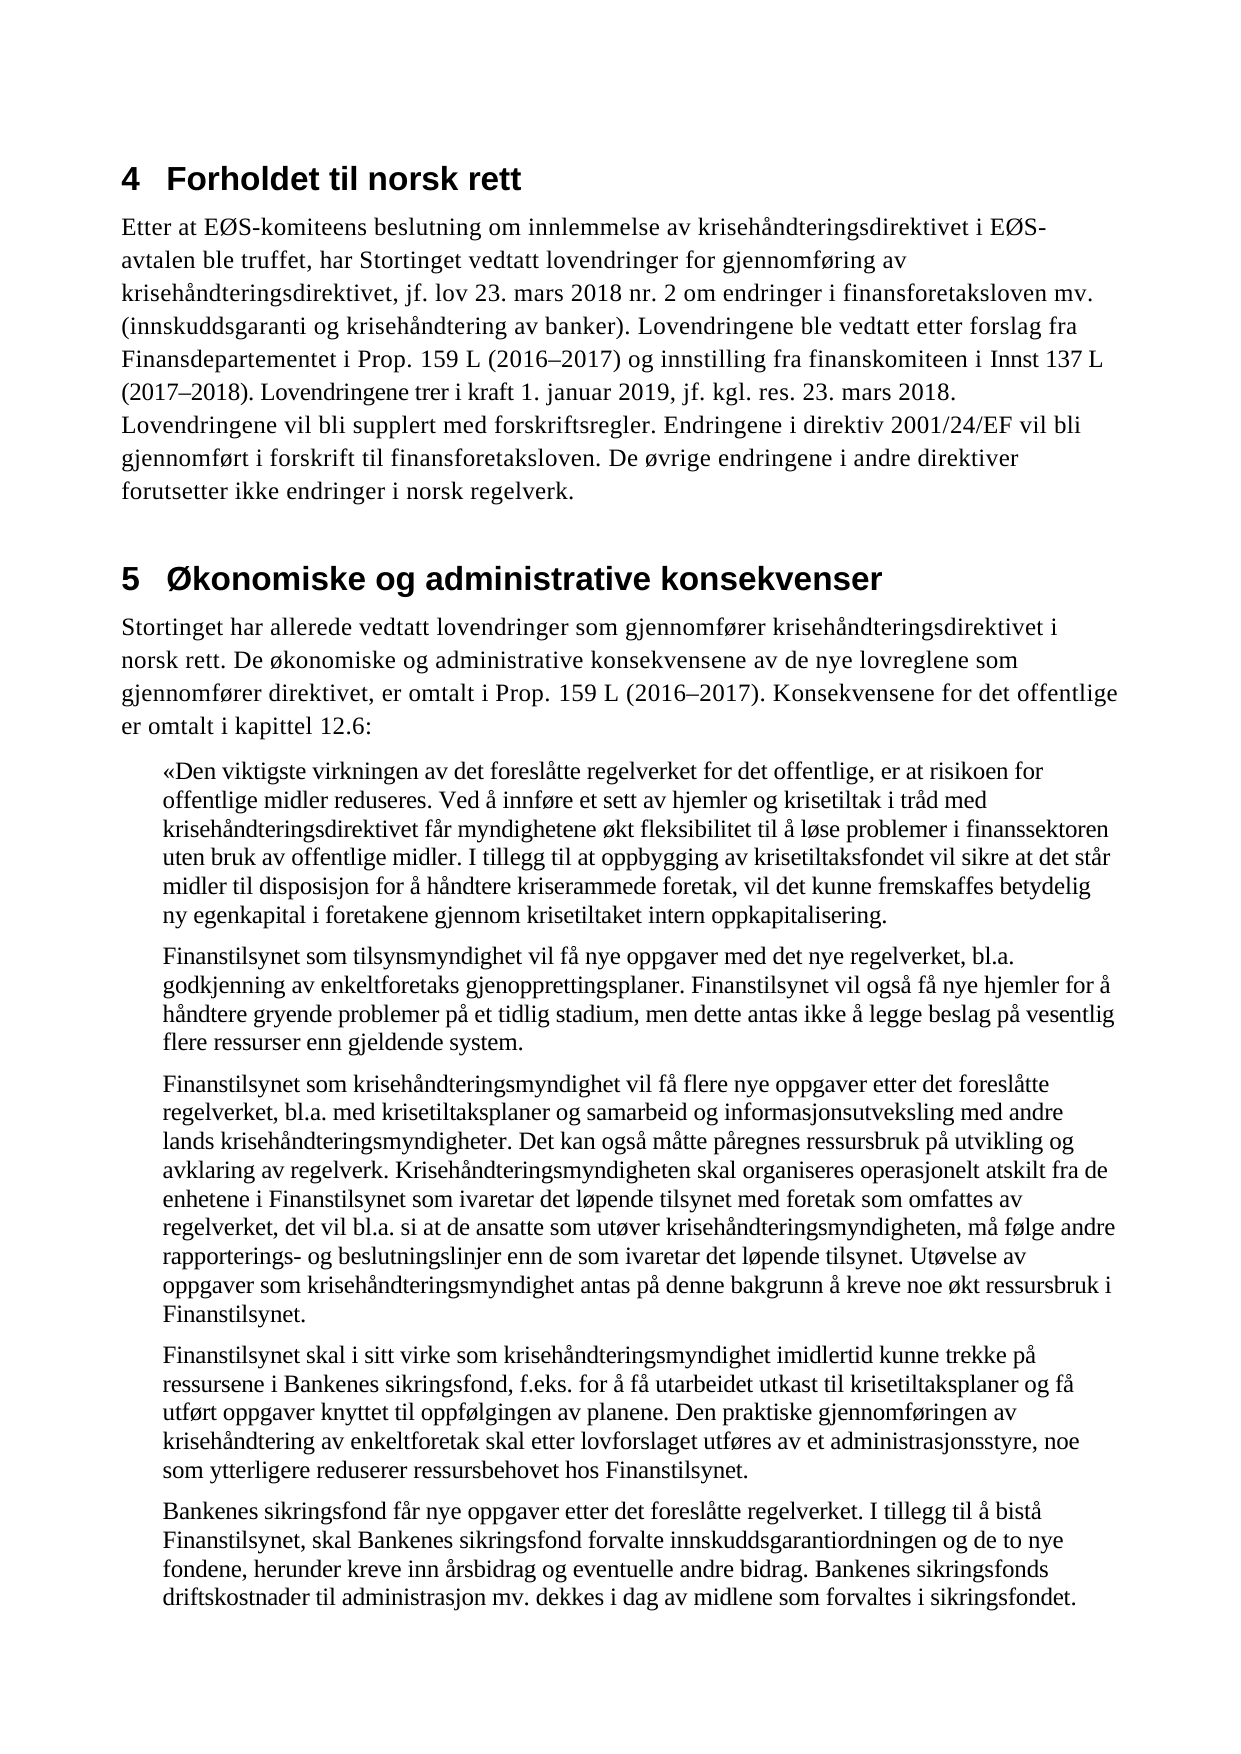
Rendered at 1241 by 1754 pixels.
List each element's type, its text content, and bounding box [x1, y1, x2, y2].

subtitle Økonomiske og administrative konsekvenser [121, 559, 1119, 598]
text «Den viktigste virkningen av det foreslåtte regelverket for det offentlige, er at risikoen for offentlige midler reduseres. Ved å innføre et sett av hjemler og krisetiltak i tråd med krisehåndteringsdirektivet får myndighetene økt fleksibilitet til å løse problemer i finanssektoren uten bruk av offentlige midler. I tillegg til at oppbygging av krisetiltaksfondet vil sikre at det står midler til disposisjon for å håndtere kriserammede foretak, vil det kunne fremskaffes betydelig ny egenkapital i foretakene gjennom krisetiltaket intern oppkapitalisering. [162, 756, 1119, 929]
subtitle Forholdet til norsk rett [121, 159, 1119, 198]
text Stortinget har allerede vedtatt lovendringer som gjennomfører krisehåndteringsdirektivet i norsk rett. De økonomiske og administrative konsekvensene av de nye lovreglene som gjennomfører direktivet, er omtalt i Prop. 159 L (2016–2017). Konsekvensene for det offentlige er omtalt i kapittel 12.6: [121, 612, 1119, 739]
text Finanstilsynet som tilsynsmyndighet vil få nye oppgaver med det nye regelverket, bl.a. godkjenning av enkeltforetaks gjenopprettingsplaner. Finanstilsynet vil også få nye hjemler for å håndtere gryende problemer på et tidlig stadium, men dette antas ikke å legge beslag på vesentlig flere ressurser enn gjeldende system. [162, 941, 1119, 1056]
text Finanstilsynet skal i sitt virke som krisehåndteringsmyndighet imidlertid kunne trekke på ressursene i Bankenes sikringsfond, f.eks. for å få utarbeidet utkast til krisetiltaksplaner og få utført oppgaver knyttet til oppfølgingen av planene. Den praktiske gjennomføringen av krisehåndtering av enkeltforetak skal etter lovforslaget utføres av et administrasjonsstyre, noe som ytterligere reduserer ressursbehovet hos Finanstilsynet. [162, 1340, 1119, 1484]
text Etter at EØS-komiteens beslutning om innlemmelse av krisehåndteringsdirektivet i EØS-avtalen ble truffet, har Stortinget vedtatt lovendringer for gjennomføring av krisehåndteringsdirektivet, jf. lov 23. mars 2018 nr. 2 om endringer i finansforetaksloven mv. (innskuddsgaranti og krisehåndtering av banker). Lovendringene ble vedtatt etter forslag fra Finansdepartementet i Prop. 159 L (2016–2017) og innstilling fra finanskomiteen i Innst 137 L (2017–2018). Lovendringene trer i kraft 1. januar 2019, jf. kgl. res. 23. mars 2018. Lovendringene vil bli supplert med forskriftsregler. Endringene i direktiv 2001/24/EF vil bli gjennomført i forskrift til finansforetaksloven. De øvrige endringene i andre direktiver forutsetter ikke endringer i norsk regelverk. [121, 212, 1119, 505]
text Finanstilsynet som krisehåndteringsmyndighet vil få flere nye oppgaver etter det foreslåtte regelverket, bl.a. med krisetiltaksplaner og samarbeid og informasjonsutveksling med andre lands krisehåndteringsmyndigheter. Det kan også måtte påregnes ressursbruk på utvikling og avklaring av regelverk. Krisehåndteringsmyndigheten skal organiseres operasjonelt atskilt fra de enhetene i Finanstilsynet som ivaretar det løpende tilsynet med foretak som omfattes av regelverket, det vil bl.a. si at de ansatte som utøver krisehåndteringsmyndigheten, må følge andre rapporterings- og beslutningslinjer enn de som ivaretar det løpende tilsynet. Utøvelse av oppgaver som krisehåndteringsmyndighet antas på denne bakgrunn å kreve noe økt ressursbruk i Finanstilsynet. [162, 1069, 1119, 1327]
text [162, 1496, 1119, 1611]
